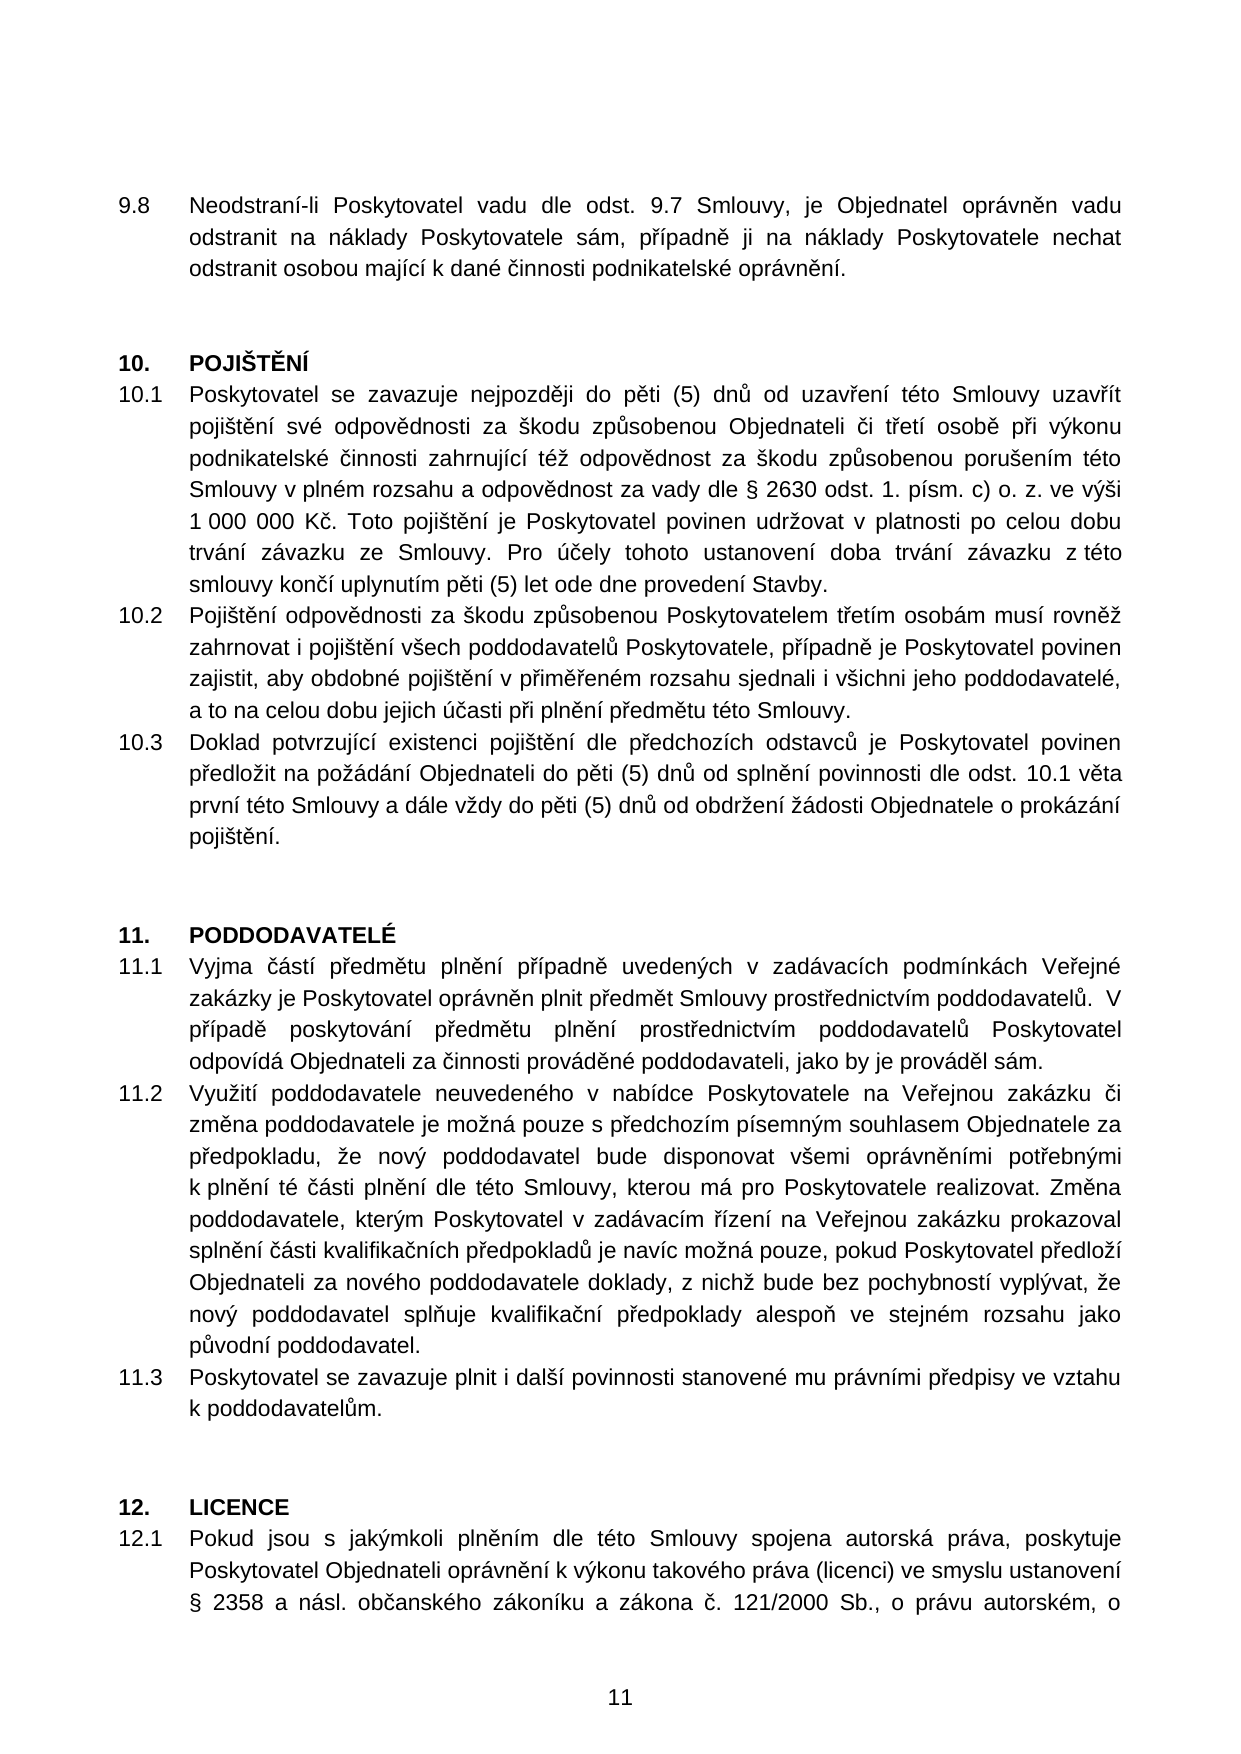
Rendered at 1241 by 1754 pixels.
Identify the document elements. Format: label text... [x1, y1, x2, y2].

text Využití poddodavatele neuvedeného v nabídce Poskytovatele na Veřejnou zakázku či změna poddodavatele je možná pouze s předchozím písemným souhlasem Objednatele za předpokladu, že nový poddodavatel bude disponovat všemi oprávněními potřebnými k plnění té části plnění dle této Smlouvy, kterou má pro Poskytovatele realizovat. Změna poddodavatele, kterým Poskytovatel v zadávacím řízení na Veřejnou zakázku prokazoval splnění části kvalifikačních předpokladů je navíc možná pouze, pokud Poskytovatel předloží Objednateli za nového poddodavatele doklady, z nichž bude bez pochybností vyplývat, že nový poddodavatel splňuje kvalifikační předpoklady alespoň ve stejném rozsahu jako původní poddodavatel. [118, 1079, 1122, 1358]
text Poskytovatel se zavazuje nejpozději do pěti (5) dnů od uzavření této Smlouvy uzavřít pojištění své odpovědnosti za škodu způsobenou Objednateli či třetí osobě při výkonu podnikatelské činnosti zahrnující též odpovědnost za škodu způsobenou porušením této Smlouvy v plném rozsahu a odpovědnost za vady dle § 2630 odst. 1. písm. c) o. z. ve výši 1 000 000 Kč. Toto pojištění je Poskytovatel povinen udržovat v platnosti po celou dobu trvání závazku ze Smlouvy. Pro účely tohoto ustanovení doba trvání závazku z této smlouvy končí uplynutím pěti (5) let ode dne provedení Stavby. [118, 381, 1122, 597]
text Vyjma částí předmětu plnění případně uvedených v zadávacích podmínkách Veřejné zakázky je Poskytovatel oprávněn plnit předmět Smlouvy prostřednictvím poddodavatelů. V případě poskytování předmětu plnění prostřednictvím poddodavatelů Poskytovatel odpovídá Objednateli za činnosti prováděné poddodavateli, jako by je prováděl sám. [118, 953, 1122, 1074]
text POJIŠTĚNÍ [118, 350, 1122, 376]
text Neodstraní-li Poskytovatel vadu dle odst. 9.7 Smlouvy, je Objednatel oprávněn vadu odstranit na náklady Poskytovatele sám, případně ji na náklady Poskytovatele nechat odstranit osobou mající k dané činnosti podnikatelské oprávnění. [118, 192, 1122, 281]
text Pojištění odpovědnosti za škodu způsobenou Poskytovatelem třetím osobám musí rovněž zahrnovat i pojištění všech poddodavatelů Poskytovatele, případně je Poskytovatel povinen zajistit, aby obdobné pojištění v přiměřeném rozsahu sjednali i všichni jeho poddodavatelé, a to na celou dobu jejich účasti při plnění předmětu této Smlouvy. [118, 602, 1122, 723]
text PODDODAVATELÉ [118, 922, 1122, 948]
text LICENCE [118, 1494, 1122, 1520]
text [118, 1525, 1122, 1615]
text Poskytovatel se zavazuje plnit i další povinnosti stanovené mu právními předpisy ve vztahu k poddodavatelům. [118, 1364, 1122, 1422]
text Doklad potvrzující existenci pojištění dle předchozích odstavců je Poskytovatel povinen předložit na požádání Objednateli do pěti (5) dnů od splnění povinnosti dle odst. 10.1 věta první této Smlouvy a dále vždy do pěti (5) dnů od obdržení žádosti Objednatele o prokázání pojištění. [118, 728, 1122, 849]
